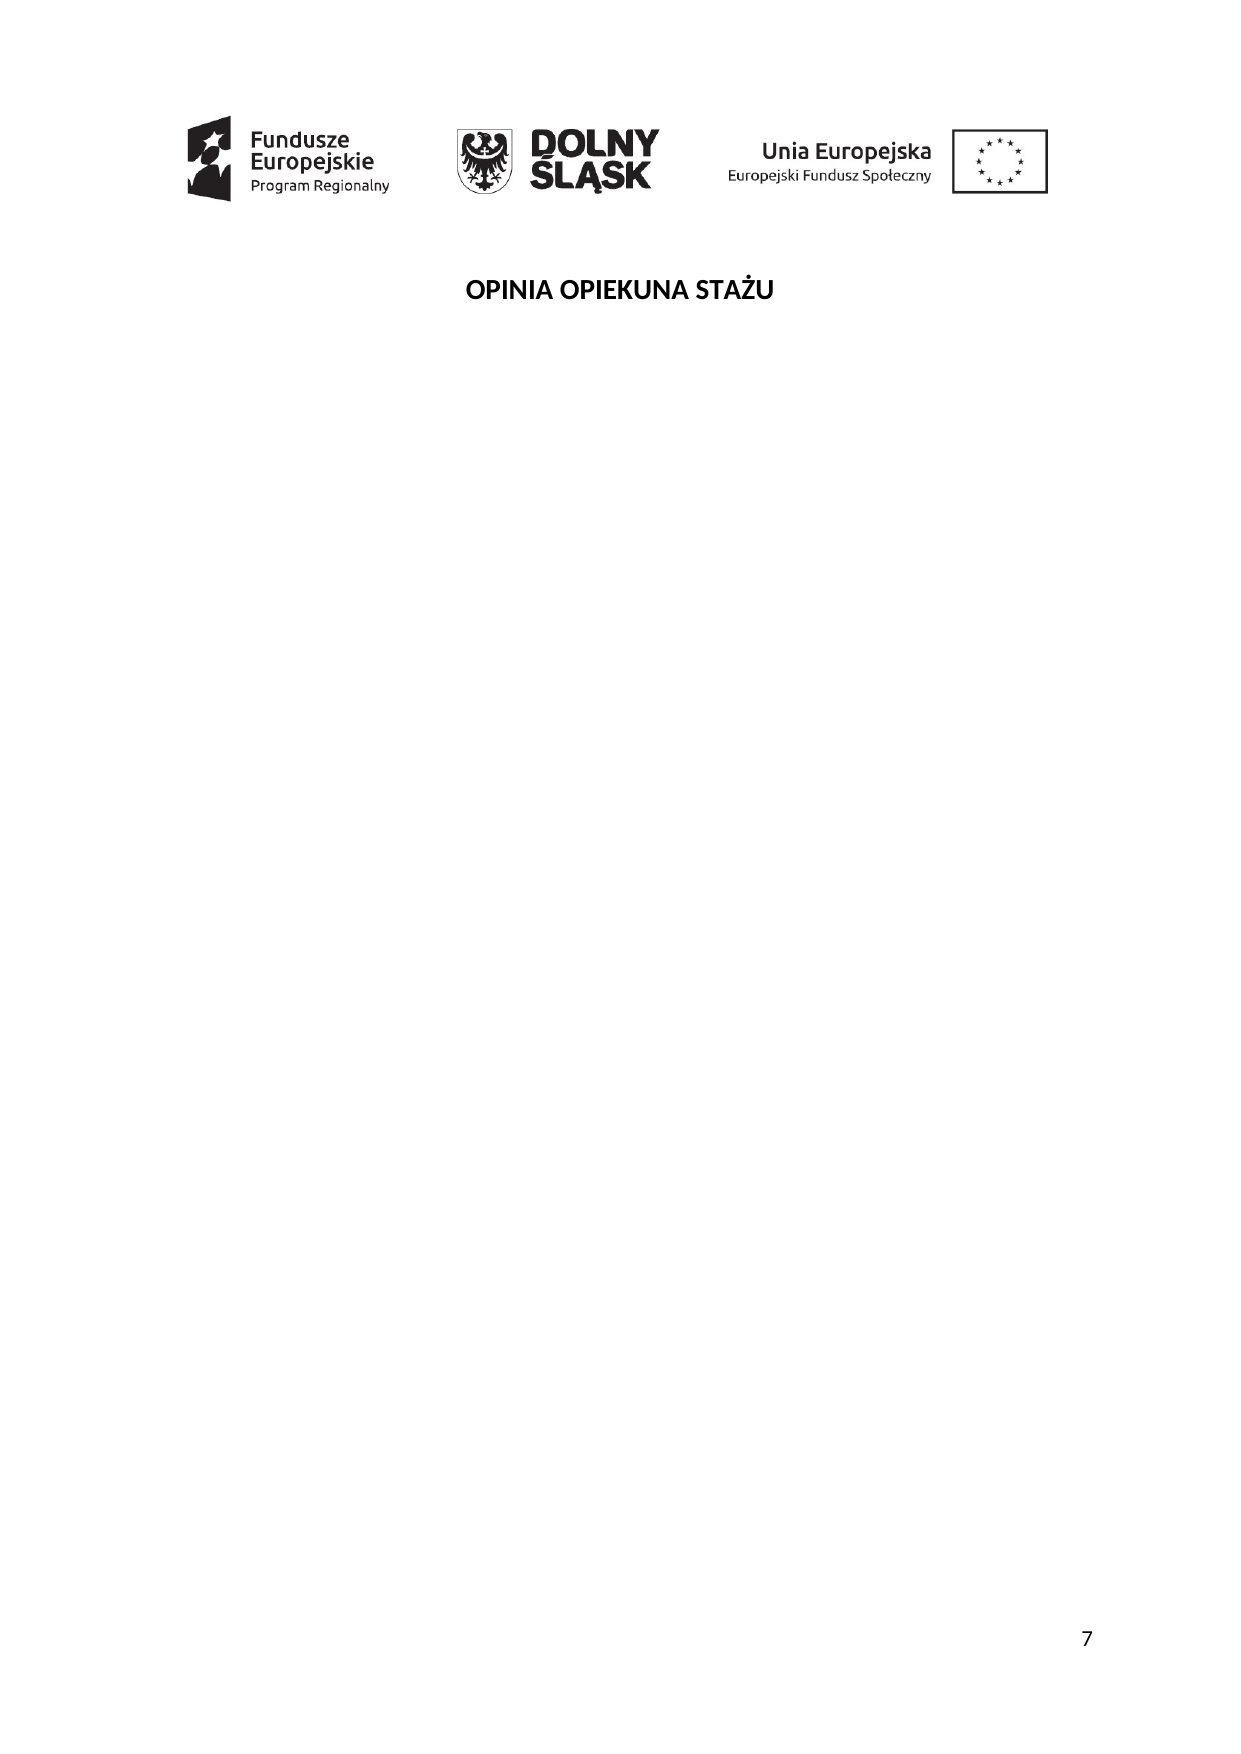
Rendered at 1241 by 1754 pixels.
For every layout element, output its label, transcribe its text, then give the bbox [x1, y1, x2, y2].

text OPINIA OPIEKUNA STAŻU [148, 271, 1093, 307]
picture [147, 73, 1093, 244]
